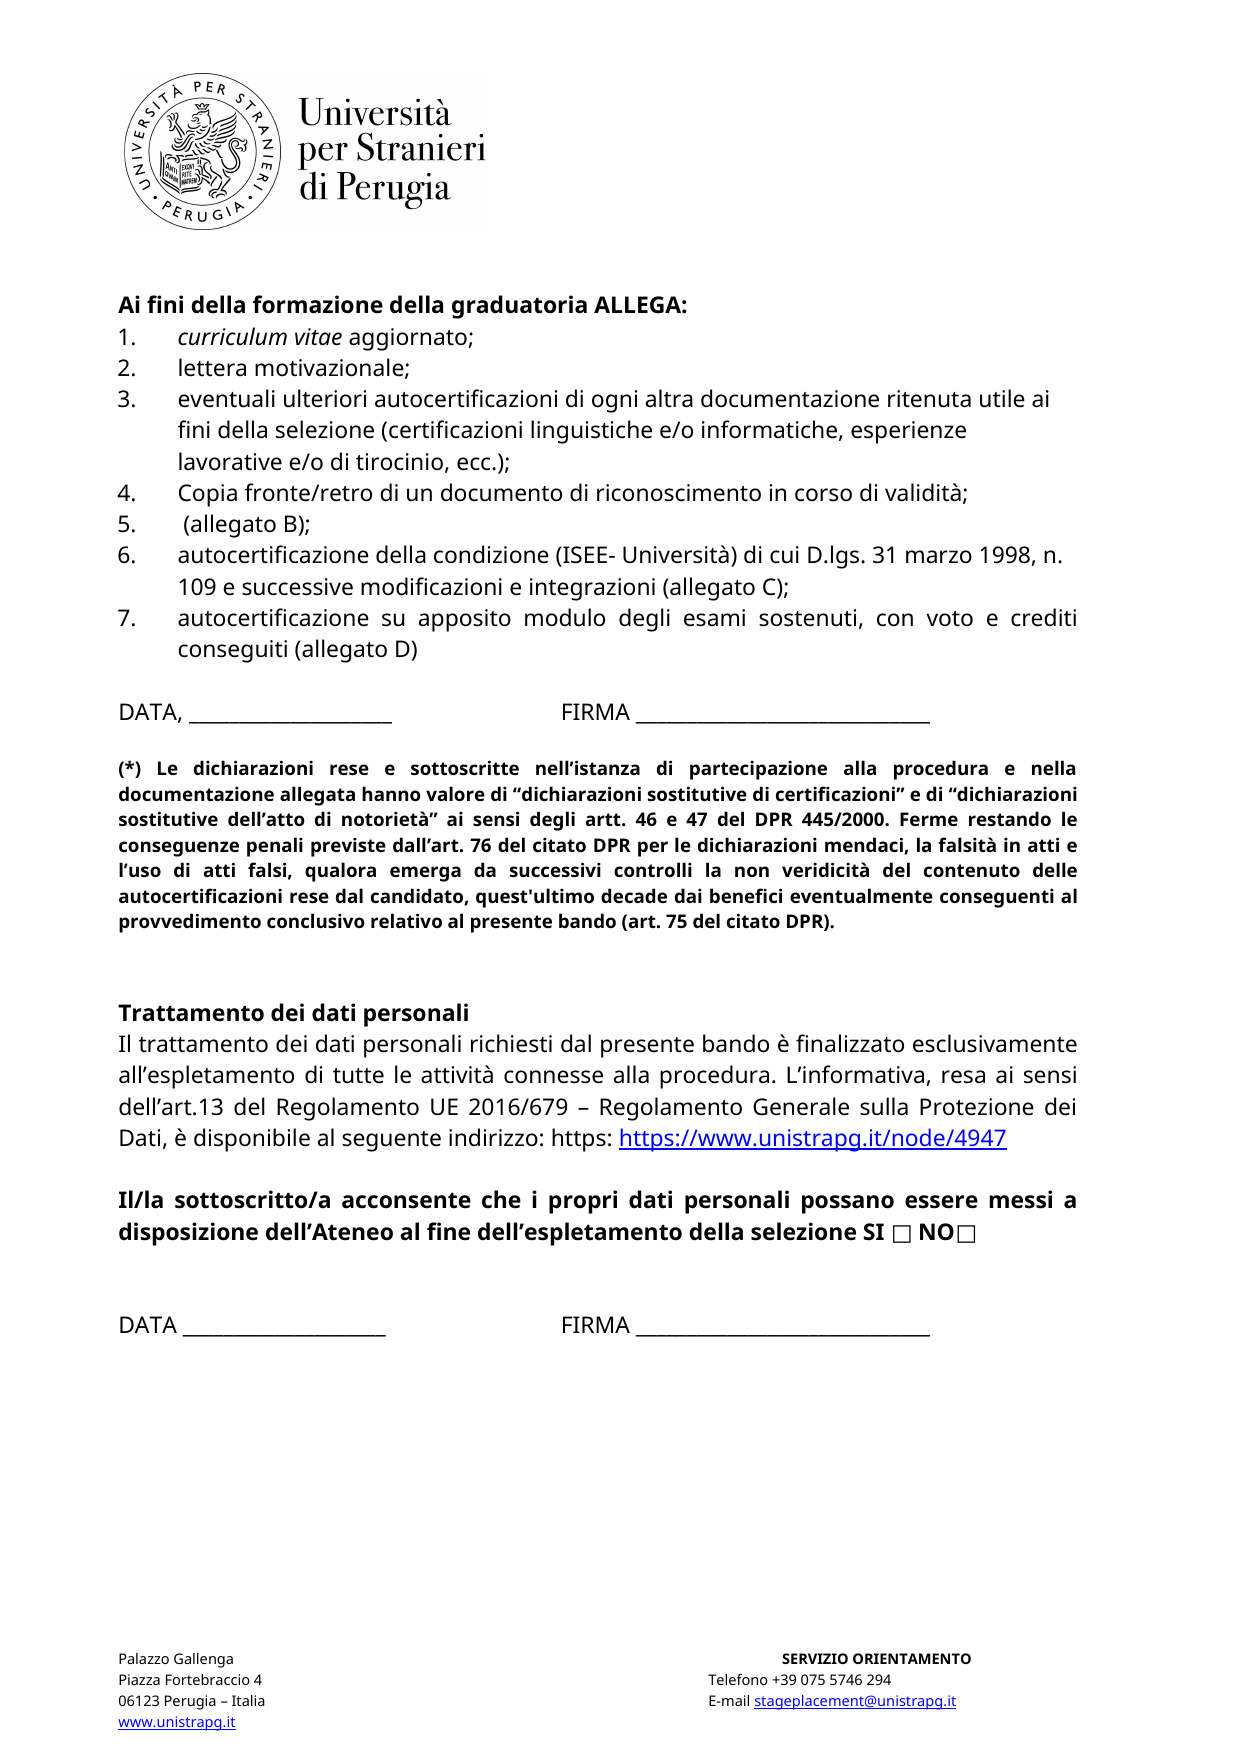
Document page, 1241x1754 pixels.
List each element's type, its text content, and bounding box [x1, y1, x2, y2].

list eventuali ulteriori autocertificazioni di ogni altra documentazione ritenuta utile ai fini della selezione (certificazioni linguistiche e/o informatiche, esperienze lavorative e/o di tirocinio, ecc.); [117, 383, 1078, 477]
picture [124, 73, 486, 230]
list curriculum vitae aggiornato; [117, 321, 1078, 352]
text Il trattamento dei dati personali richiesti dal presente bando è finalizzato esclusivamente all’espletamento di tutte le attività connesse alla procedura. L’informativa, resa ai sensi dell’art.13 del Regolamento UE 2016/679 – Regolamento Generale sulla Protezione dei Dati, è disponibile al seguente indirizzo: https: https://www.unistrapg.it/node/4947 [118, 1028, 1078, 1153]
text Il/la sottoscritto/a acconsente che i propri dati personali possano essere messi a disposizione dell’Ateneo al fine dell’espletamento della selezione SI □ NO□ [118, 1153, 1078, 1247]
list lettera motivazionale; [117, 352, 1078, 383]
text Trattamento dei dati personali [118, 997, 1078, 1028]
list autocertificazione della condizione (ISEE- Università) di cui D.lgs. 31 marzo 1998, n. 109 e successive modificazioni e integrazioni (allegato C); [117, 539, 1078, 602]
text Ai fini della formazione della graduatoria ALLEGA: [118, 289, 1078, 321]
list autocertificazione su apposito modulo degli esami sostenuti, con voto e crediti conseguiti (allegato D) [117, 602, 1078, 664]
list Copia fronte/retro di un documento di riconoscimento in corso di validità; [117, 477, 1078, 508]
text DATA, ____________________ FIRMA _____________________________ [118, 696, 1078, 727]
list (allegato B); [117, 508, 1078, 539]
text DATA ____________________ FIRMA _____________________________ [118, 1309, 1078, 1341]
text (*) Le dichiarazioni rese e sottoscritte nell’istanza di partecipazione alla procedura e nella documentazione allegata hanno valore di “dichiarazioni sostitutive di certificazioni” e di “dichiarazioni sostitutive dell’atto di notorietà” ai sensi degli artt. 46 e 47 del DPR 445/2000. Ferme restando le conseguenze penali previste dall’art. 76 del citato DPR per le dichiarazioni mendaci, la falsità in atti e l’uso di atti falsi, qualora emerga da successivi controlli la non veridicità del contenuto delle autocertificazioni rese dal candidato, quest'ultimo decade dai benefici eventualmente conseguenti al provvedimento conclusivo relativo al presente bando (art. 75 del citato DPR). [118, 756, 1078, 934]
